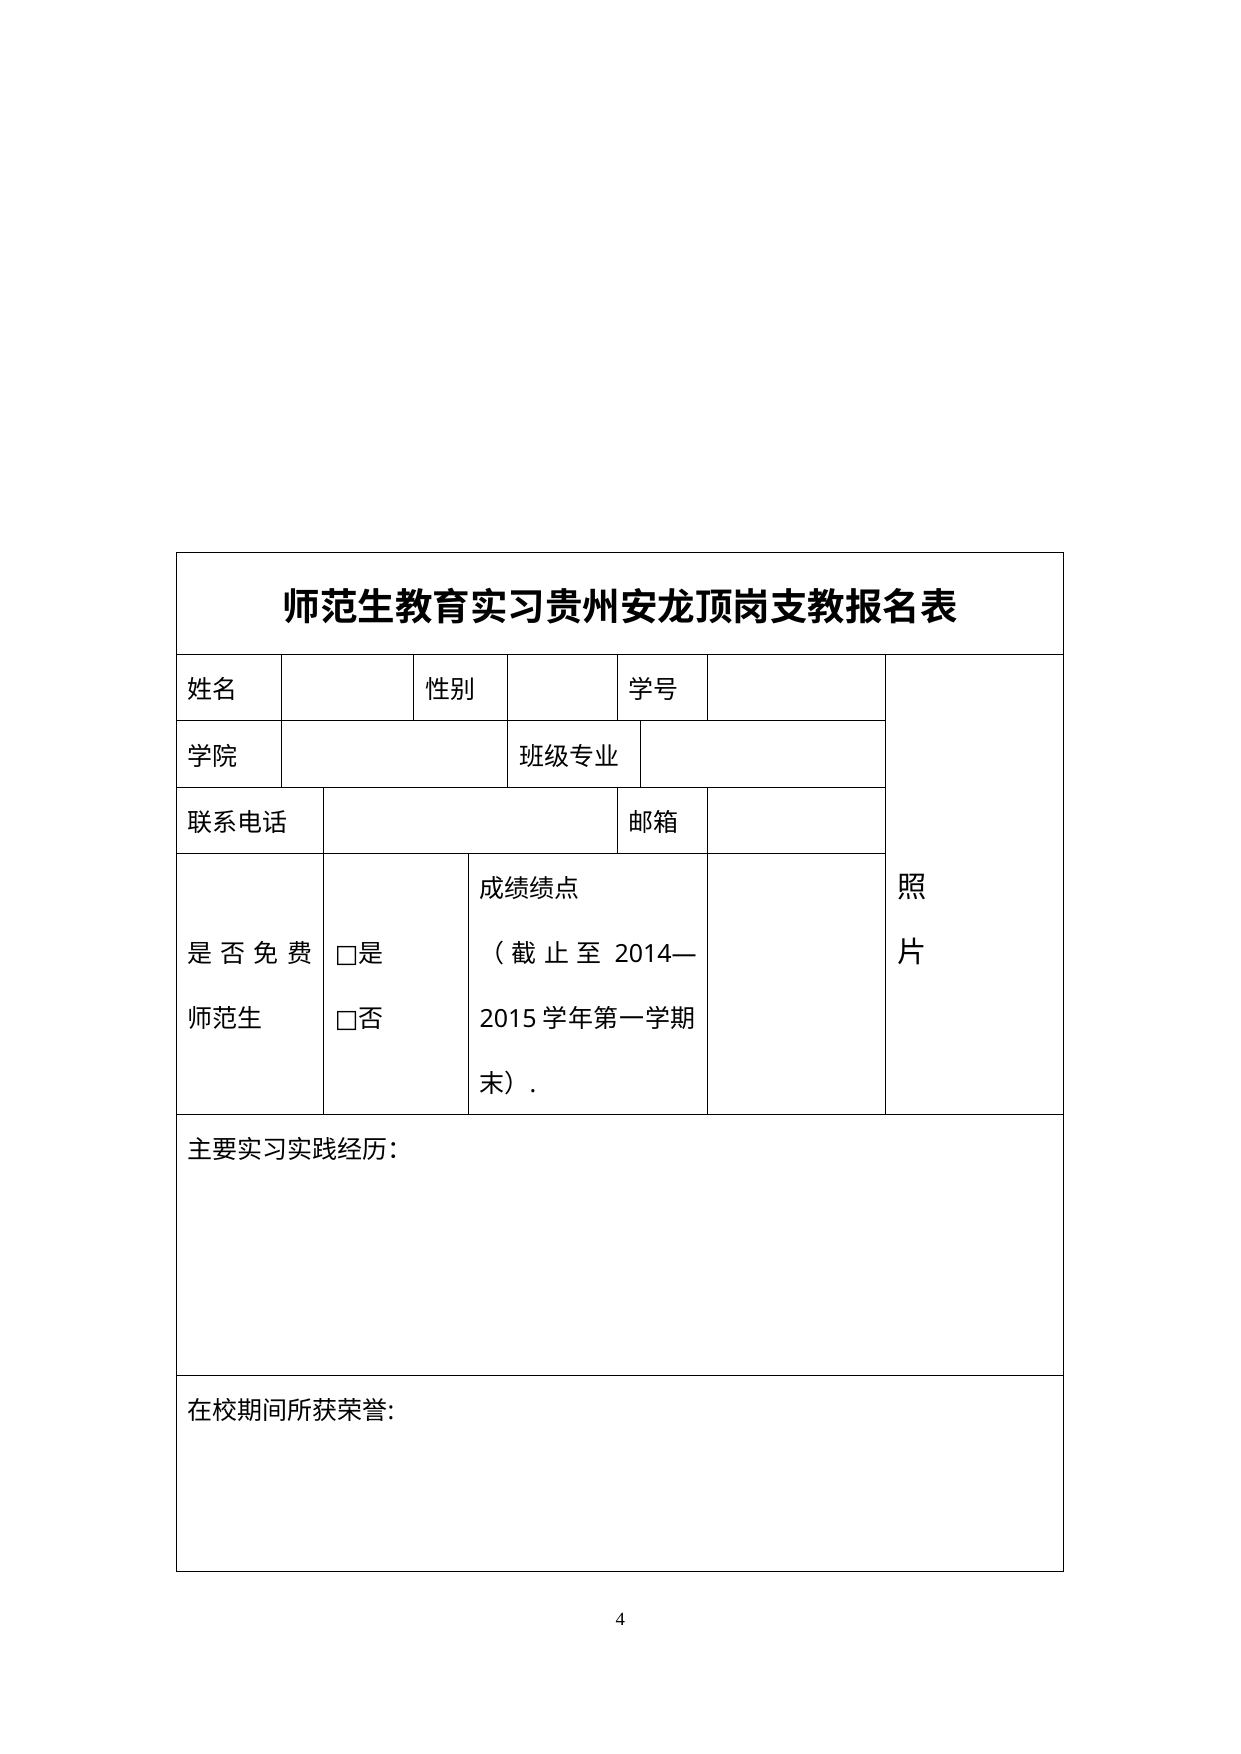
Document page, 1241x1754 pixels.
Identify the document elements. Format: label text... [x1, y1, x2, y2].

table_cell 是否免费师范生 [177, 854, 323, 1114]
table_cell □是 □否 [324, 854, 468, 1114]
table_cell [641, 721, 885, 787]
table_cell 主要实习实践经历： [177, 1115, 1063, 1375]
table_cell 姓名 [177, 655, 281, 720]
table_cell [708, 788, 885, 853]
table_cell 班级专业 [508, 721, 640, 787]
table_cell 在校期间所获荣誉: [177, 1376, 1063, 1571]
table_cell 学院 [177, 721, 281, 787]
table_cell [324, 788, 617, 853]
table_cell 性别 [414, 655, 507, 720]
table_cell [708, 854, 885, 1114]
table_cell [508, 655, 617, 720]
table_cell 联系电话 [177, 788, 323, 853]
table_cell 成绩绩点 （截止至2014—2015学年第一学期末）. [469, 854, 707, 1114]
table_cell 学号 [618, 655, 707, 720]
table_cell [708, 655, 885, 720]
table_header 师范生教育实习贵州安龙顶岗支教报名表 [177, 553, 1063, 654]
table_cell 邮箱 [618, 788, 707, 853]
table_cell 照 片 [886, 655, 1063, 1114]
table_cell [282, 721, 507, 787]
table_cell [282, 655, 413, 720]
